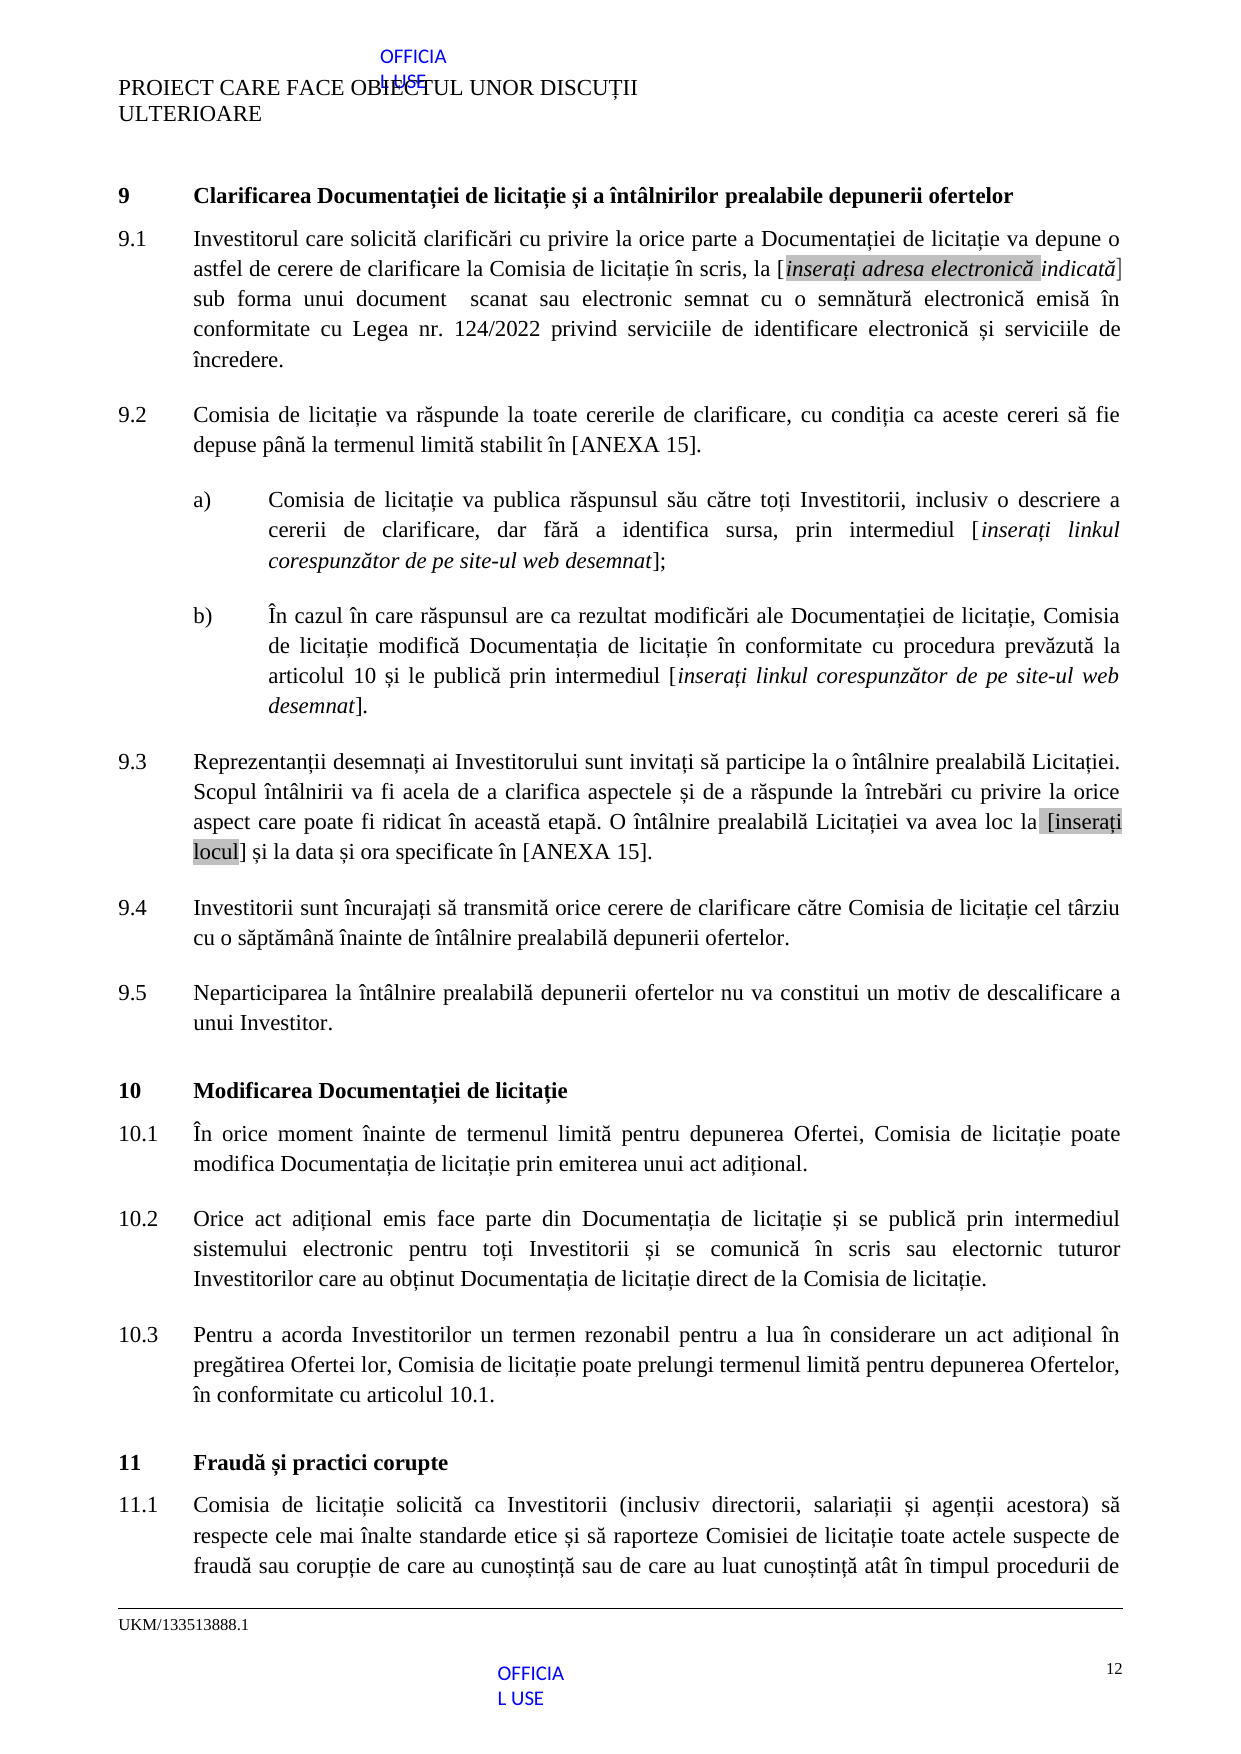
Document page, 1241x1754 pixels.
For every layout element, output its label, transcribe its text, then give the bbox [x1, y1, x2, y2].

subtitle Neparticiparea la întâlnire prealabilă depunerii ofertelor nu va constitui un motiv de descalificare a unui Investitor. [118, 979, 1122, 1036]
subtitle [118, 1492, 1122, 1578]
subtitle Comisia de licitație va publica răspunsul său către toți Investitorii, inclusiv o descriere a cererii de clarificare, dar fără a identifica sursa, prin intermediul [inserați linkul corespunzător de pe site-ul web desemnat]; [193, 486, 1122, 573]
subtitle Orice act adițional emis face parte din Documentația de licitație și se publică prin intermediul sistemului electronic pentru toți Investitorii și se comunică în scris sau electornic tuturor Investitorilor care au obținut Documentația de licitație direct de la Comisia de licitație. [118, 1205, 1122, 1292]
subtitle Investitorul care solicită clarificări cu privire la orice parte a Documentației de licitație va depune o astfel de cerere de clarificare la Comisia de licitație în scris, la [inserați adresa electronică indicată sub forma unui document scanat sau electronic semnat cu o semnătură electronică emisă în conformitate cu Legea nr. 124/2022 privind serviciile de identificare electronică și serviciile de încredere. [118, 225, 1122, 372]
subtitle Modificarea Documentației de licitație [118, 1077, 1122, 1103]
subtitle În cazul în care răspunsul are ca rezultat modificări ale Documentației de licitație, Comisia de licitație modifică Documentația de licitație în conformitate cu procedura prevăzută la articolul 10 și le publică prin intermediul [inserați linkul corespunzător de pe site-ul web desemnat]. [193, 602, 1122, 719]
subtitle Clarificarea Documentației de licitație și a întâlnirilor prealabile depunerii ofertelor [118, 182, 1122, 208]
subtitle Comisia de licitație va răspunde la toate cererile de clarificare, cu condiția ca aceste cereri să fie depuse până la termenul limită stabilit în [Anexa 16]. [118, 401, 1122, 457]
subtitle În orice moment înainte de termenul limită pentru depunerea Ofertei, Comisia de licitație poate modifica Documentația de licitație prin emiterea unui act adițional. [118, 1120, 1122, 1176]
subtitle Fraudă și practici corupte [118, 1449, 1122, 1475]
subtitle Reprezentanții desemnați ai Investitorului sunt invitați să participe la o întâlnire prealabilă Licitației. Scopul întâlnirii va fi acela de a clarifica aspectele și de a răspunde la întrebări cu privire la orice aspect care poate fi ridicat în această etapă. O întâlnire prealabilă Licitației va avea loc la [inserați locul] și la data și ora specificate în [Anexa 14]. [118, 748, 1122, 865]
subtitle Investitorii sunt încurajați să transmită orice cerere de clarificare către Comisia de licitație cel târziu cu o săptămână înainte de întâlnire prealabilă depunerii ofertelor. [118, 894, 1122, 950]
subtitle Pentru a acorda Investitorilor un termen rezonabil pentru a lua în considerare un act adițional în pregătirea Ofertei lor, Comisia de licitație poate prelungi termenul limită pentru depunerea Ofertelor, în conformitate cu articolul 10.1. [118, 1321, 1122, 1407]
